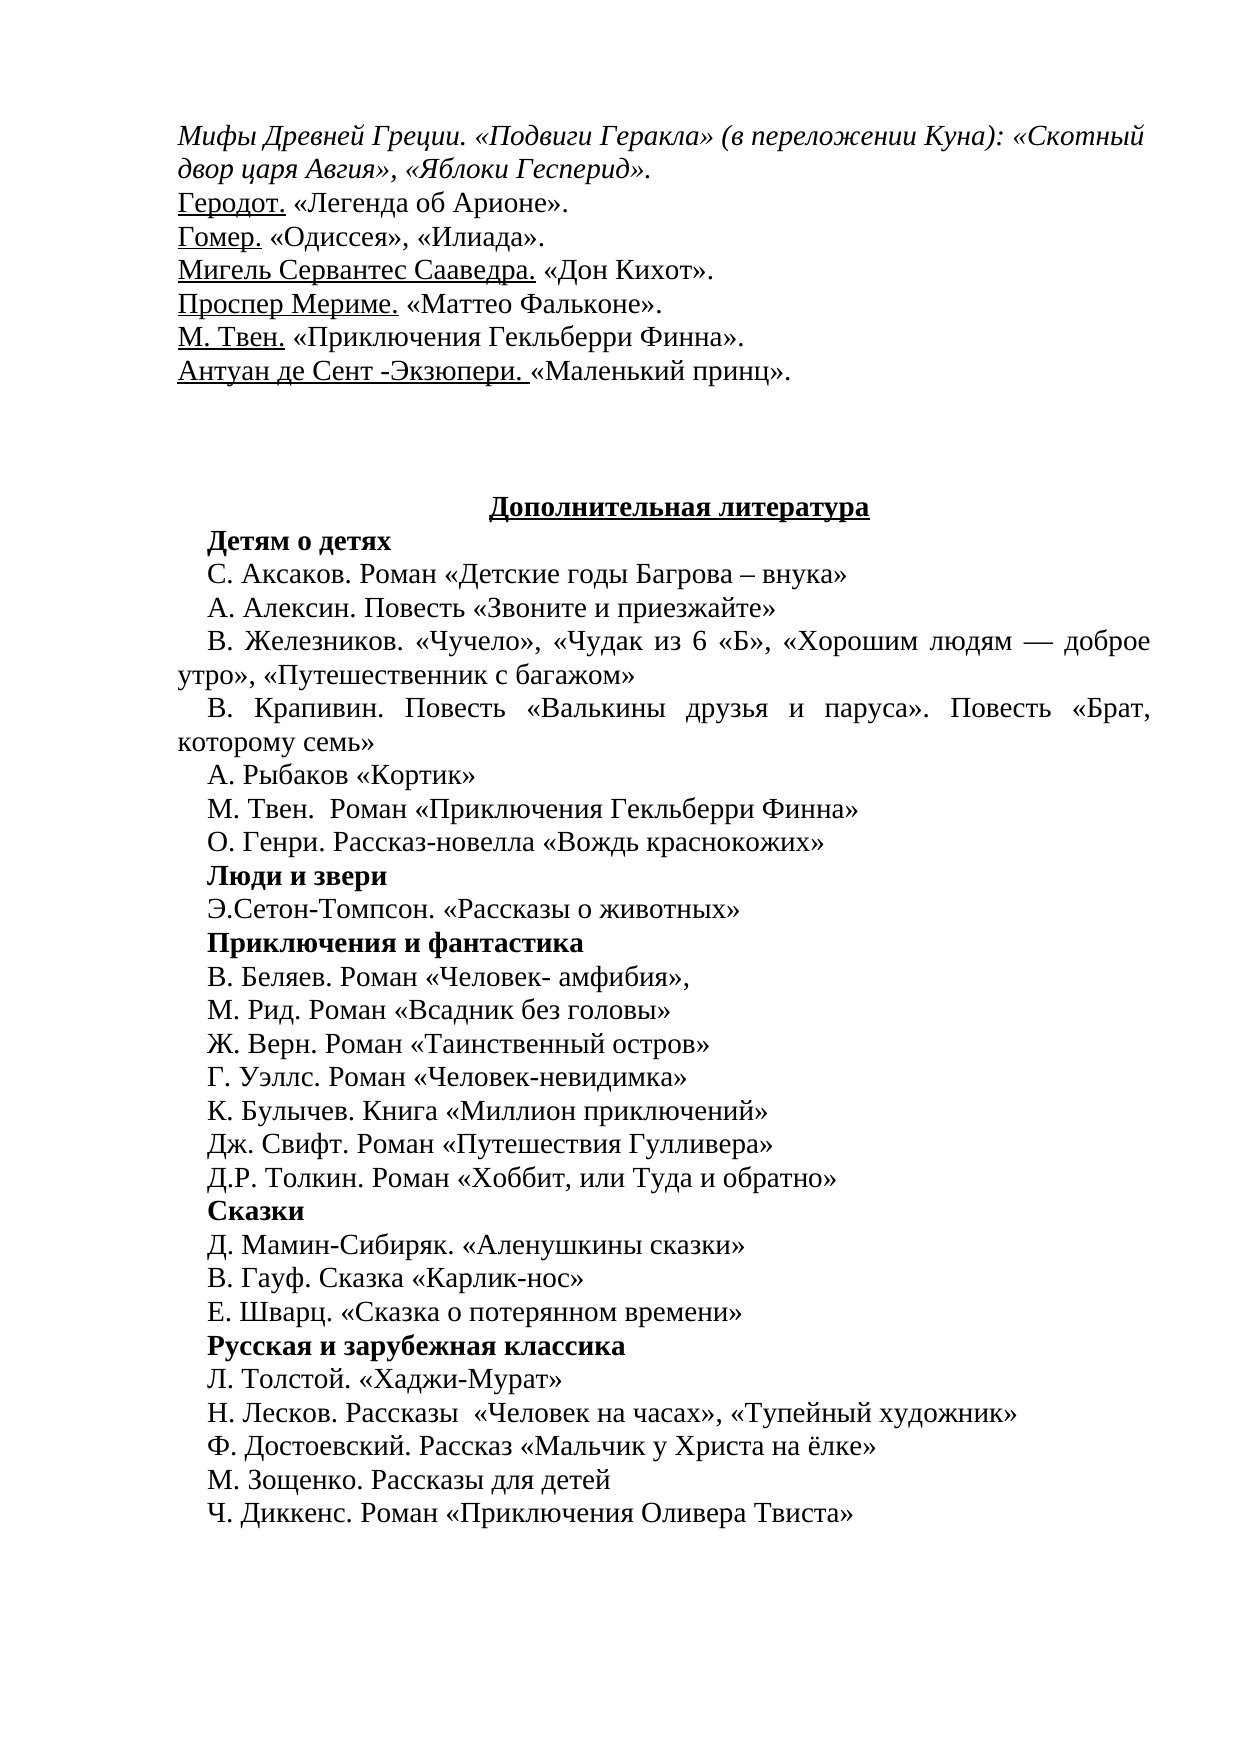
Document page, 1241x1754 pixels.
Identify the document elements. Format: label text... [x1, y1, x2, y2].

text М. Твен. «Приключения Гекльберри Финна». [177, 319, 1152, 353]
text Ф. Достоевский. Рассказ «Мальчик у Христа на ёлке» [177, 1428, 1152, 1462]
text Д.Р. Толкин. Роман «Хоббит, или Туда и обратно» [177, 1160, 1152, 1193]
text Проспер Мериме. «Маттео Фальконе». [177, 286, 1152, 319]
text В. Гауф. Сказка «Карлик-нос» [177, 1261, 1152, 1294]
text Е. Шварц. «Сказка о потерянном времени» [177, 1294, 1152, 1328]
text Русская и зарубежная классика [177, 1328, 1152, 1361]
text Ч. Диккенс. Роман «Приключения Оливера Твиста» [177, 1495, 1152, 1529]
text Мифы Древней Греции. «Подвиги Геракла» (в переложении Куна): «Скотный двор царя Авгия», «Яблоки Гесперид». [177, 118, 1152, 185]
text Ж. Верн. Роман «Таинственный остров» [177, 1026, 1152, 1059]
text Мигель Сервантес Сааведра. «Дон Кихот». [177, 252, 1152, 286]
text Э.Сетон-Томпсон. «Рассказы о животных» [177, 892, 1152, 925]
text М. Рид. Роман «Всадник без головы» [177, 992, 1152, 1026]
text В. Железников. «Чучело», «Чудак из 6 «Б», «Хорошим людям — доброе утро», «Путешественник с багажом» [177, 623, 1152, 690]
text Антуан де Сент -Экзюпери. «Маленький принц». [177, 353, 1152, 386]
text С. Аксаков. Роман «Детские годы Багрова – внука» [177, 556, 1152, 590]
text О. Генри. Рассказ-новелла «Вождь краснокожих» [177, 824, 1152, 858]
text М. Твен. Роман «Приключения Гекльберри Финна» [177, 791, 1152, 824]
text Н. Лесков. Рассказы «Человек на часах», «Тупейный художник» [177, 1395, 1152, 1428]
text Дополнительная литература [177, 489, 1152, 523]
text В. Беляев. Роман «Человек- амфибия», [177, 959, 1152, 992]
text Л. Толстой. «Хаджи-Мурат» [177, 1361, 1152, 1395]
text В. Крапивин. Повесть «Валькины друзья и паруса». Повесть «Брат, которому семь» [177, 690, 1152, 757]
text Геродот. «Легенда об Арионе». [177, 185, 1152, 219]
text М. Зощенко. Рассказы для детей [177, 1462, 1152, 1495]
text А. Алексин. Повесть «Звоните и приезжайте» [177, 590, 1152, 623]
text К. Булычев. Книга «Миллион приключений» [177, 1093, 1152, 1126]
text Дж. Свифт. Роман «Путешествия Гулливера» [177, 1126, 1152, 1160]
text Детям о детях [177, 523, 1152, 556]
text Сказки [177, 1193, 1152, 1227]
text Люди и звери [177, 858, 1152, 892]
text Г. Уэллс. Роман «Человек-невидимка» [177, 1059, 1152, 1093]
text Приключения и фантастика [177, 925, 1152, 959]
text А. Рыбаков «Кортик» [177, 757, 1152, 791]
text Д. Мамин-Сибиряк. «Аленушкины сказки» [177, 1227, 1152, 1261]
text Гомер. «Одиссея», «Илиада». [177, 219, 1152, 252]
